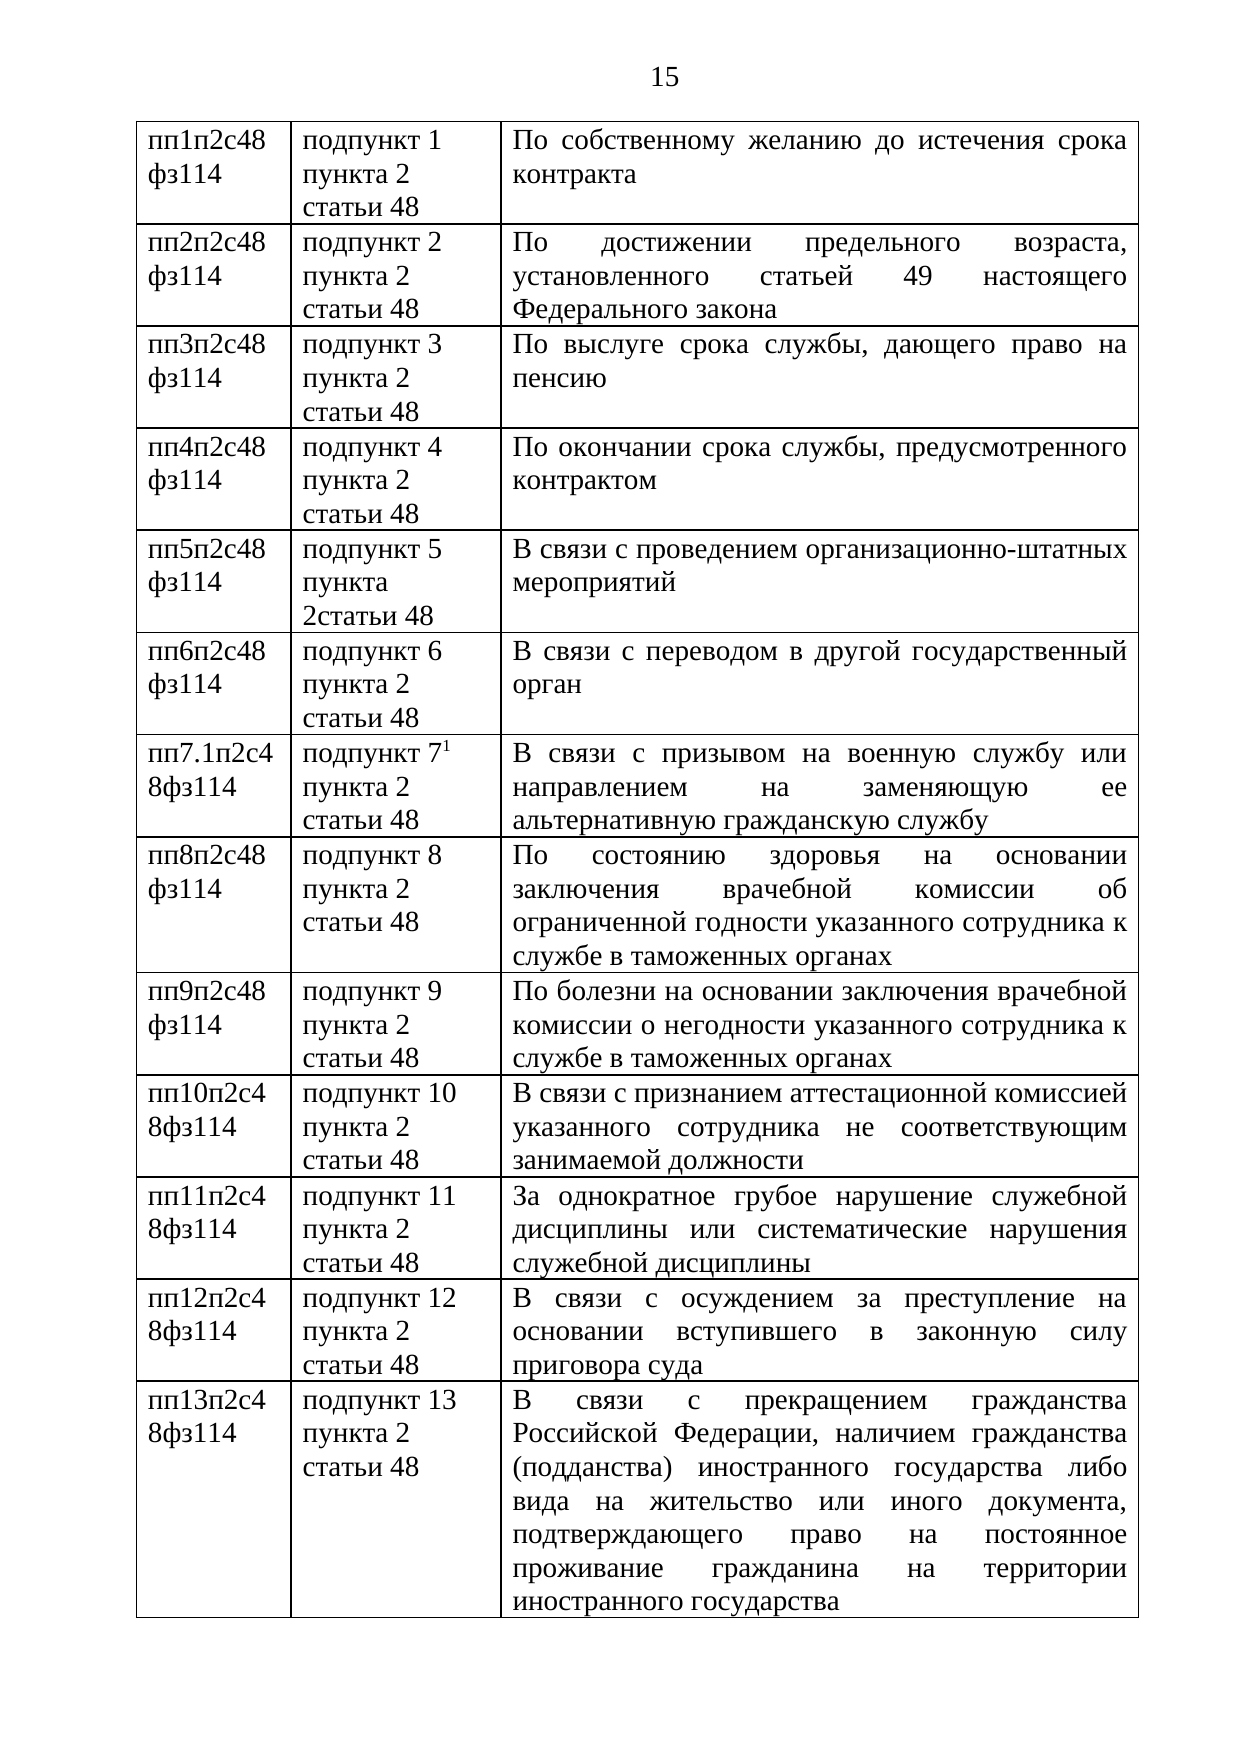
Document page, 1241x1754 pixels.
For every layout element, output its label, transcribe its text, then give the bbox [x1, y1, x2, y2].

table_cell пп8п2с48фз114 [137, 838, 290, 972]
table_cell По выслуге срока службы, дающего право на пенсию [502, 327, 1138, 427]
table_cell пп6п2с48фз114 [137, 633, 290, 734]
table_cell подпункт 1 пункта 2 статьи 48 [292, 122, 500, 223]
table_cell По достижении предельного возраста, установленного статьей 49 настоящего Федерального закона [502, 225, 1138, 325]
table_cell пп2п2с48фз114 [137, 225, 290, 325]
table_cell подпункт 4 пункта 2 статьи 48 [292, 429, 500, 529]
table_cell В связи с признанием аттестационной комиссией указанного сотрудника не соответствующим занимаемой должности [502, 1076, 1138, 1176]
table_cell подпункт 2 пункта 2 статьи 48 [292, 225, 500, 325]
table_cell В связи с переводом в другой государственный орган [502, 633, 1138, 734]
table_cell По состоянию здоровья на основании заключения врачебной комиссии об ограниченной годности указанного сотрудника к службе в таможенных органах [502, 838, 1138, 972]
table_cell В связи с призывом на военную службу или направлением на заменяющую ее альтернативную гражданскую службу [502, 735, 1138, 836]
table_cell подпункт 9 пункта 2 статьи 48 [292, 973, 500, 1074]
table_cell подпункт 6 пункта 2 статьи 48 [292, 633, 500, 734]
table_cell пп10п2с48фз114 [137, 1076, 290, 1176]
table_cell В связи с прекращением гражданства Российской Федерации, наличием гражданства (подданства) иностранного государства либо вида на жительство или иного документа, подтверждающего право на постоянное проживание гражданина на территории иностранного государства [502, 1382, 1138, 1617]
table_cell пп12п2с48фз114 [137, 1280, 290, 1380]
table_cell За однократное грубое нарушение служебной дисциплины или систематические нарушения служебной дисциплины [502, 1178, 1138, 1278]
table_cell подпункт 71 пункта 2 статьи 48 [292, 735, 500, 836]
table_cell подпункт 11 пункта 2 статьи 48 [292, 1178, 500, 1278]
table_cell подпункт 10 пункта 2 статьи 48 [292, 1076, 500, 1176]
table_cell В связи с проведением организационно-штатных мероприятий [502, 531, 1138, 632]
table_cell подпункт 3 пункта 2 статьи 48 [292, 327, 500, 427]
table_cell В связи с осуждением за преступление на основании вступившего в законную силу приговора суда [502, 1280, 1138, 1380]
table_cell По окончании срока службы, предусмотренного контрактом [502, 429, 1138, 529]
table_cell пп9п2с48фз114 [137, 973, 290, 1074]
table_cell пп5п2с48фз114 [137, 531, 290, 632]
table_cell пп3п2с48фз114 [137, 327, 290, 427]
table_cell пп13п2с48фз114 [137, 1382, 290, 1617]
table_cell подпункт 13 пункта 2 статьи 48 [292, 1382, 500, 1617]
table_cell пп4п2с48фз114 [137, 429, 290, 529]
table_cell По собственному желанию до истечения срока контракта [502, 122, 1138, 223]
table_cell подпункт 8 пункта 2 статьи 48 [292, 838, 500, 972]
table_cell пп7.1п2с48фз114 [137, 735, 290, 836]
table_cell подпункт 5 пункта 2статьи 48 [292, 531, 500, 632]
table_cell подпункт 12 пункта 2 статьи 48 [292, 1280, 500, 1380]
table_cell По болезни на основании заключения врачебной комиссии о негодности указанного сотрудника к службе в таможенных органах [502, 973, 1138, 1074]
table_cell пп11п2с48фз114 [137, 1178, 290, 1278]
table_cell пп1п2с48фз114 [137, 122, 290, 223]
